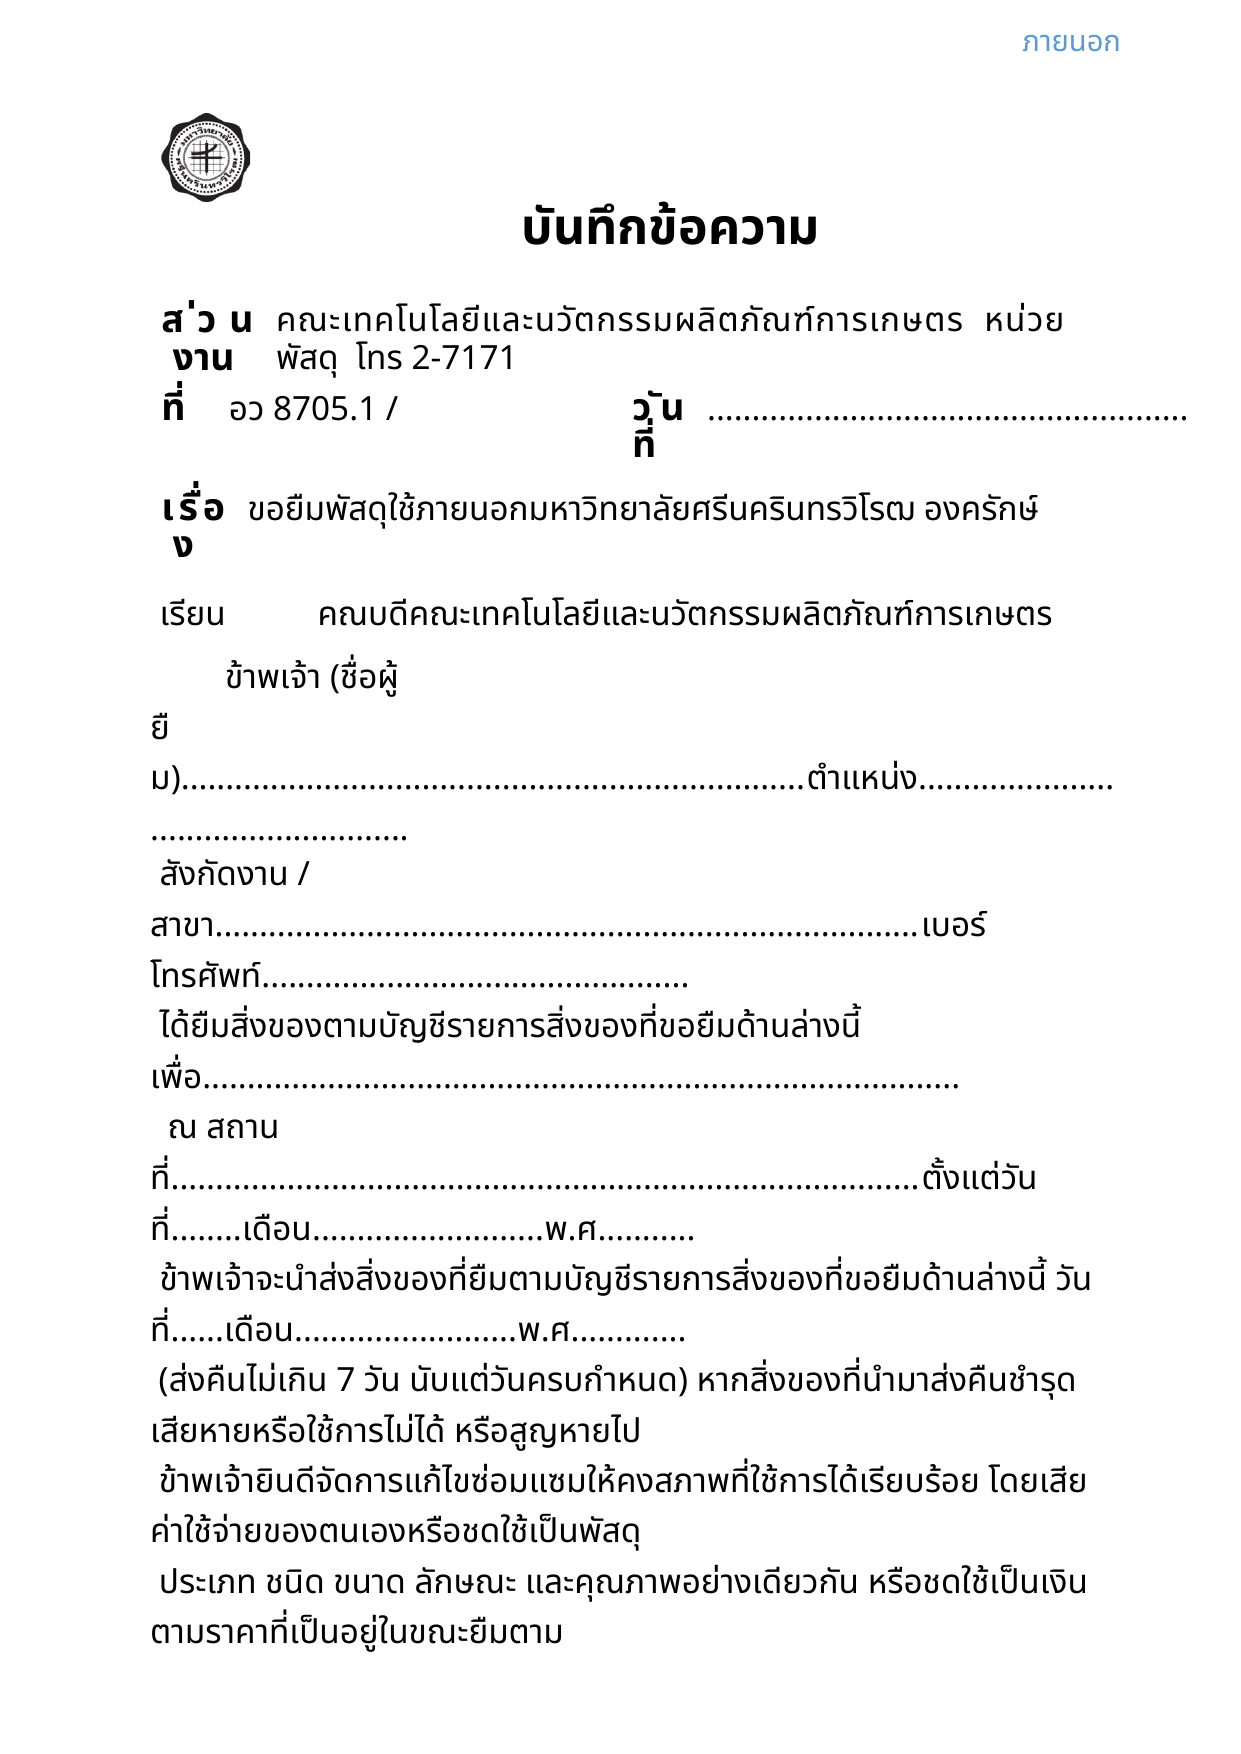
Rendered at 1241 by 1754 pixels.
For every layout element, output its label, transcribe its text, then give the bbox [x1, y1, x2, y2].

table_cell เรื่อง [161, 465, 236, 565]
text ข้าพเจ้า (ชื่อผู้ยืม)......................................................................ตำแหน่ง................................................... [150, 653, 1120, 850]
table_cell ส่วนงาน [161, 202, 264, 378]
text เรียน คณบดีคณะเทคโนโลยีและนวัตกรรมผลิตภัณฑ์การเกษตร [159, 590, 1120, 641]
table_cell อว 8705.1 / [218, 378, 621, 465]
table_cell ที่ [161, 378, 217, 465]
table_cell ...................................................... [696, 378, 1207, 465]
text ได้ยืมสิ่งของตามบัญชีรายการสิ่งของที่ขอยืมด้านล่างนี้ เพื่อ..................................................................................... ณ สถานที่....................................................................................ตั้งแต่วันที่........เดือน..........................พ.ศ........... [150, 1002, 1120, 1255]
table_cell บันทึกข้อความ คณะเทคโนโลยีและนวัตกรรมผลิตภัณฑ์การเกษตร หน่วยพัสดุ โทร 2-7171 [265, 202, 1077, 378]
text ข้าพเจ้ายินดีจัดการแก้ไขซ่อมแซมให้คงสภาพที่ใช้การได้เรียบร้อย โดยเสียค่าใช้จ่ายของตนเองหรือชดใช้เป็นพัสดุ [150, 1457, 1120, 1558]
table_header [161, 19, 324, 202]
picture [161, 113, 251, 202]
text สังกัดงาน / สาขา...............................................................................เบอร์โทรศัพท์................................................ [150, 850, 1120, 1002]
table_cell วันที่ [621, 378, 696, 465]
text ประเภท ชนิด ขนาด ลักษณะ และคุณภาพอย่างเดียวกัน หรือชดใช้เป็นเงินตามราคาที่เป็นอยู่ในขณะยืมตาม [150, 1558, 1120, 1659]
table_cell ขอยืมพัสดุใช้ภายนอกมหาวิทยาลัยศรีนครินทรวิโรฒ องครักษ์ [236, 465, 1136, 565]
table_header [324, 19, 1136, 202]
text (ส่งคืนไม่เกิน 7 วัน นับแต่วันครบกำหนด) หากสิ่งของที่นำมาส่งคืนชำรุดเสียหายหรือใช้การไม่ได้ หรือสูญหายไป [150, 1356, 1120, 1457]
text ข้าพเจ้าจะนำส่งสิ่งของที่ยืมตามบัญชีรายการสิ่งของที่ขอยืมด้านล่างนี้ วันที่......เดือน.........................พ.ศ............. [150, 1255, 1120, 1356]
